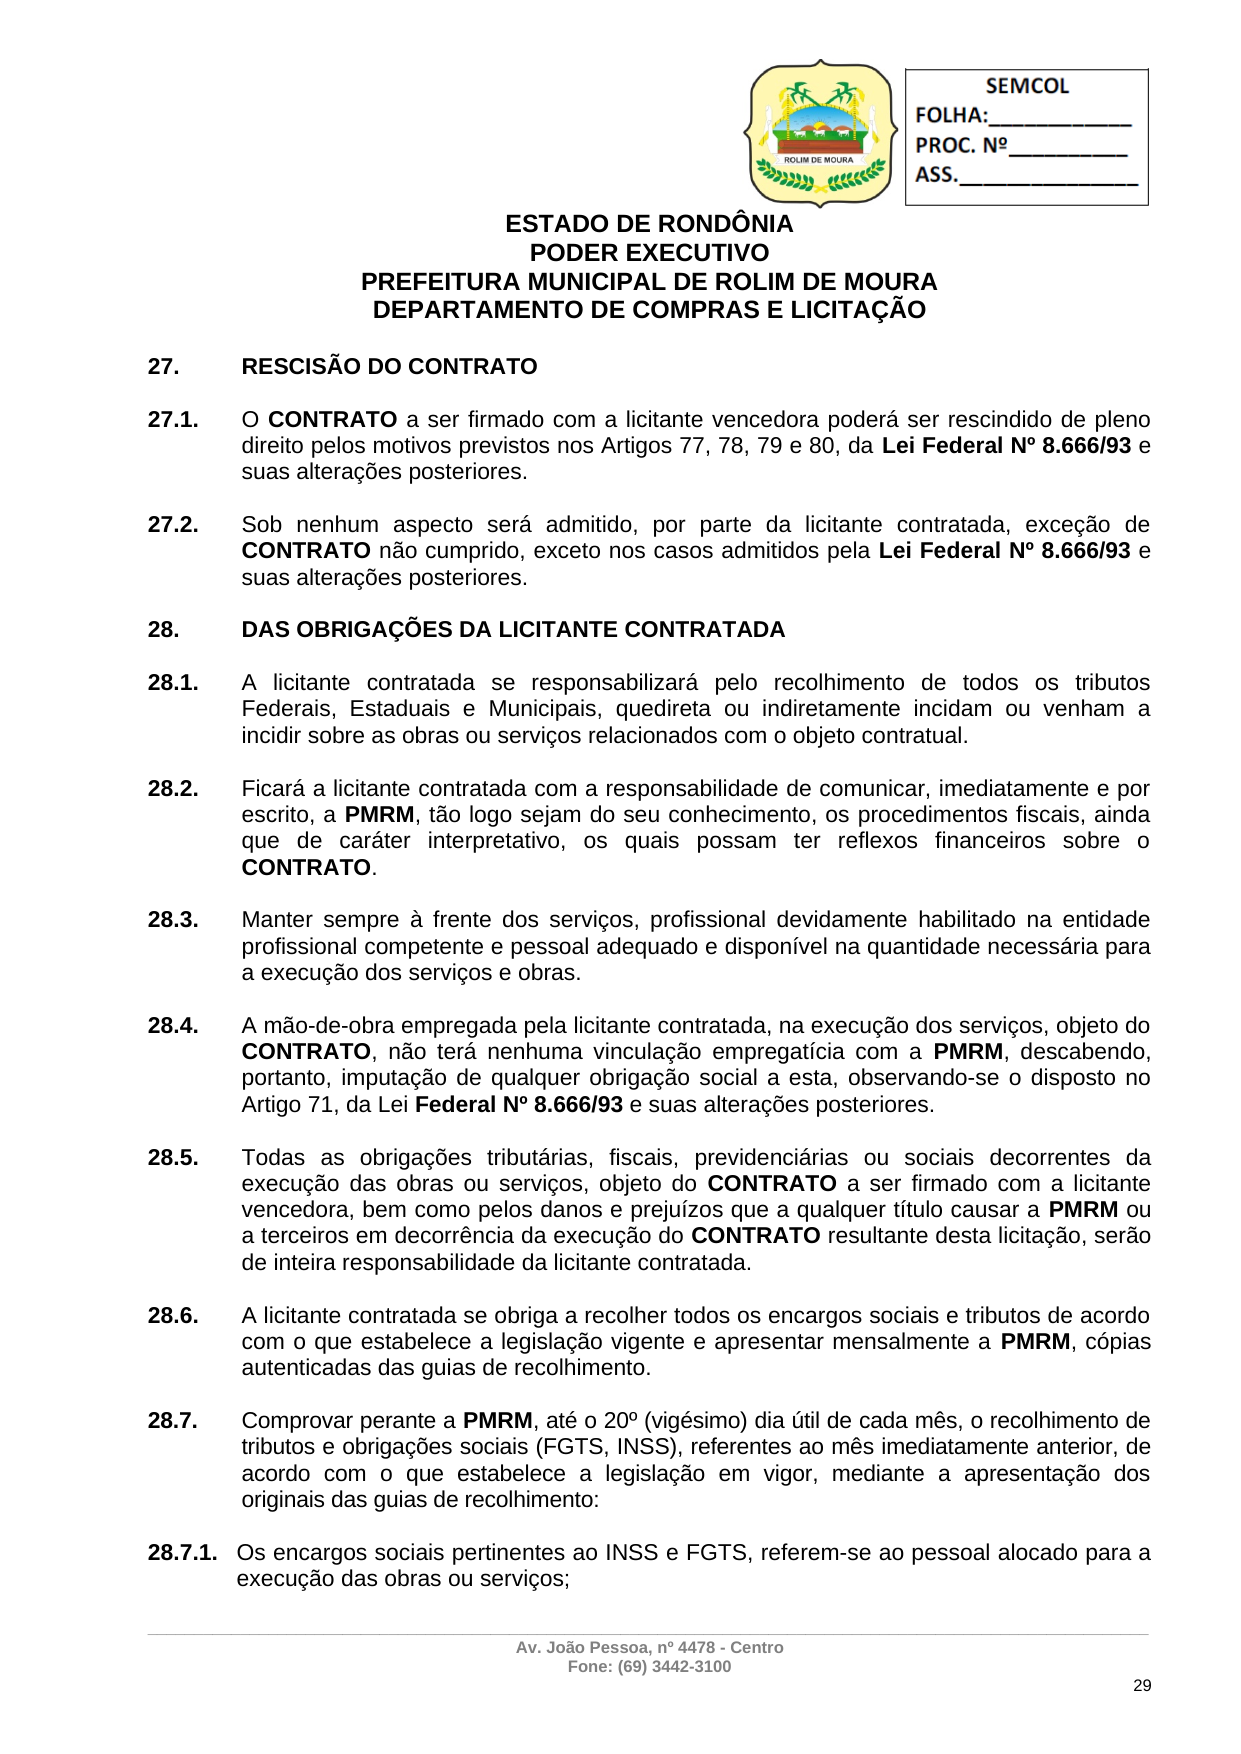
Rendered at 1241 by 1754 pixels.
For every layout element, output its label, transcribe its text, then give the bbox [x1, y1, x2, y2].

text 28.2. Ficará a licitante contratada com a responsabilidade de comunicar, imediatamente e por escrito, a PMRM, tão logo sejam do seu conhecimento, os procedimentos fiscais, ainda que de caráter interpretativo, os quais possam ter reflexos financeiros sobre o CONTRATO. [148, 774, 1152, 880]
text 28.3. Manter sempre à frente dos serviços, profissional devidamente habilitado na entidade profissional competente e pessoal adequado e disponível na quantidade necessária para a execução dos serviços e obras. [148, 906, 1152, 985]
text 28.1. A licitante contratada se responsabilizará pelo recolhimento de todos os tributos Federais, Estaduais e Municipais, quedireta ou indiretamente incidam ou venham a incidir sobre as obras ou serviços relacionados com o objeto contratual. [148, 669, 1152, 748]
text 28.5. Todas as obrigações tributárias, fiscais, previdenciárias ou sociais decorrentes da execução das obras ou serviços, objeto do CONTRATO a ser firmado com a licitante vencedora, bem como pelos danos e prejuízos que a qualquer título causar a PMRM ou a terceiros em decorrência da execução do CONTRATO resultante desta licitação, serão de inteira responsabilidade da licitante contratada. [148, 1143, 1152, 1275]
text 28. DAS OBRIGAÇÕES DA LICITANTE CONTRATADA [148, 616, 1152, 643]
text 28.7.1. Os encargos sociais pertinentes ao INSS e FGTS, referem-se ao pessoal alocado para a execução das obras ou serviços; [148, 1539, 1152, 1591]
picture [742, 59, 899, 209]
text 27. RESCISÃO DO CONTRATO [148, 353, 1152, 379]
text 27.2. Sob nenhum aspecto será admitido, por parte da licitante contratada, exceção de CONTRATO não cumprido, exceto nos casos admitidos pela Lei Federal Nº 8.666/93 e suas alterações posteriores. [148, 511, 1152, 590]
text 27.1. O CONTRATO a ser firmado com a licitante vencedora poderá ser rescindido de pleno direito pelos motivos previstos nos Artigos 77, 78, 79 e 80, da Lei Federal Nº 8.666/93 e suas alterações posteriores. [148, 406, 1152, 484]
text 28.6. A licitante contratada se obriga a recolher todos os encargos sociais e tributos de acordo com o que estabelece a legislação vigente e apresentar mensalmente a PMRM, cópias autenticadas das guias de recolhimento. [148, 1302, 1152, 1381]
text 28.4. A mão-de-obra empregada pela licitante contratada, na execução dos serviços, objeto do CONTRATO, não terá nenhuma vinculação empregatícia com a PMRM, descabendo, portanto, imputação de qualquer obrigação social a esta, observando-se o disposto no Artigo 71, da Lei Federal Nº 8.666/93 e suas alterações posteriores. [148, 1012, 1152, 1117]
text 28.7. Comprovar perante a PMRM, até o 20º (vigésimo) dia útil de cada mês, o recolhimento de tributos e obrigações sociais (FGTS, INSS), referentes ao mês imediatamente anterior, de acordo com o que estabelece a legislação em vigor, mediante a apresentação dos originais das guias de recolhimento: [148, 1407, 1152, 1512]
